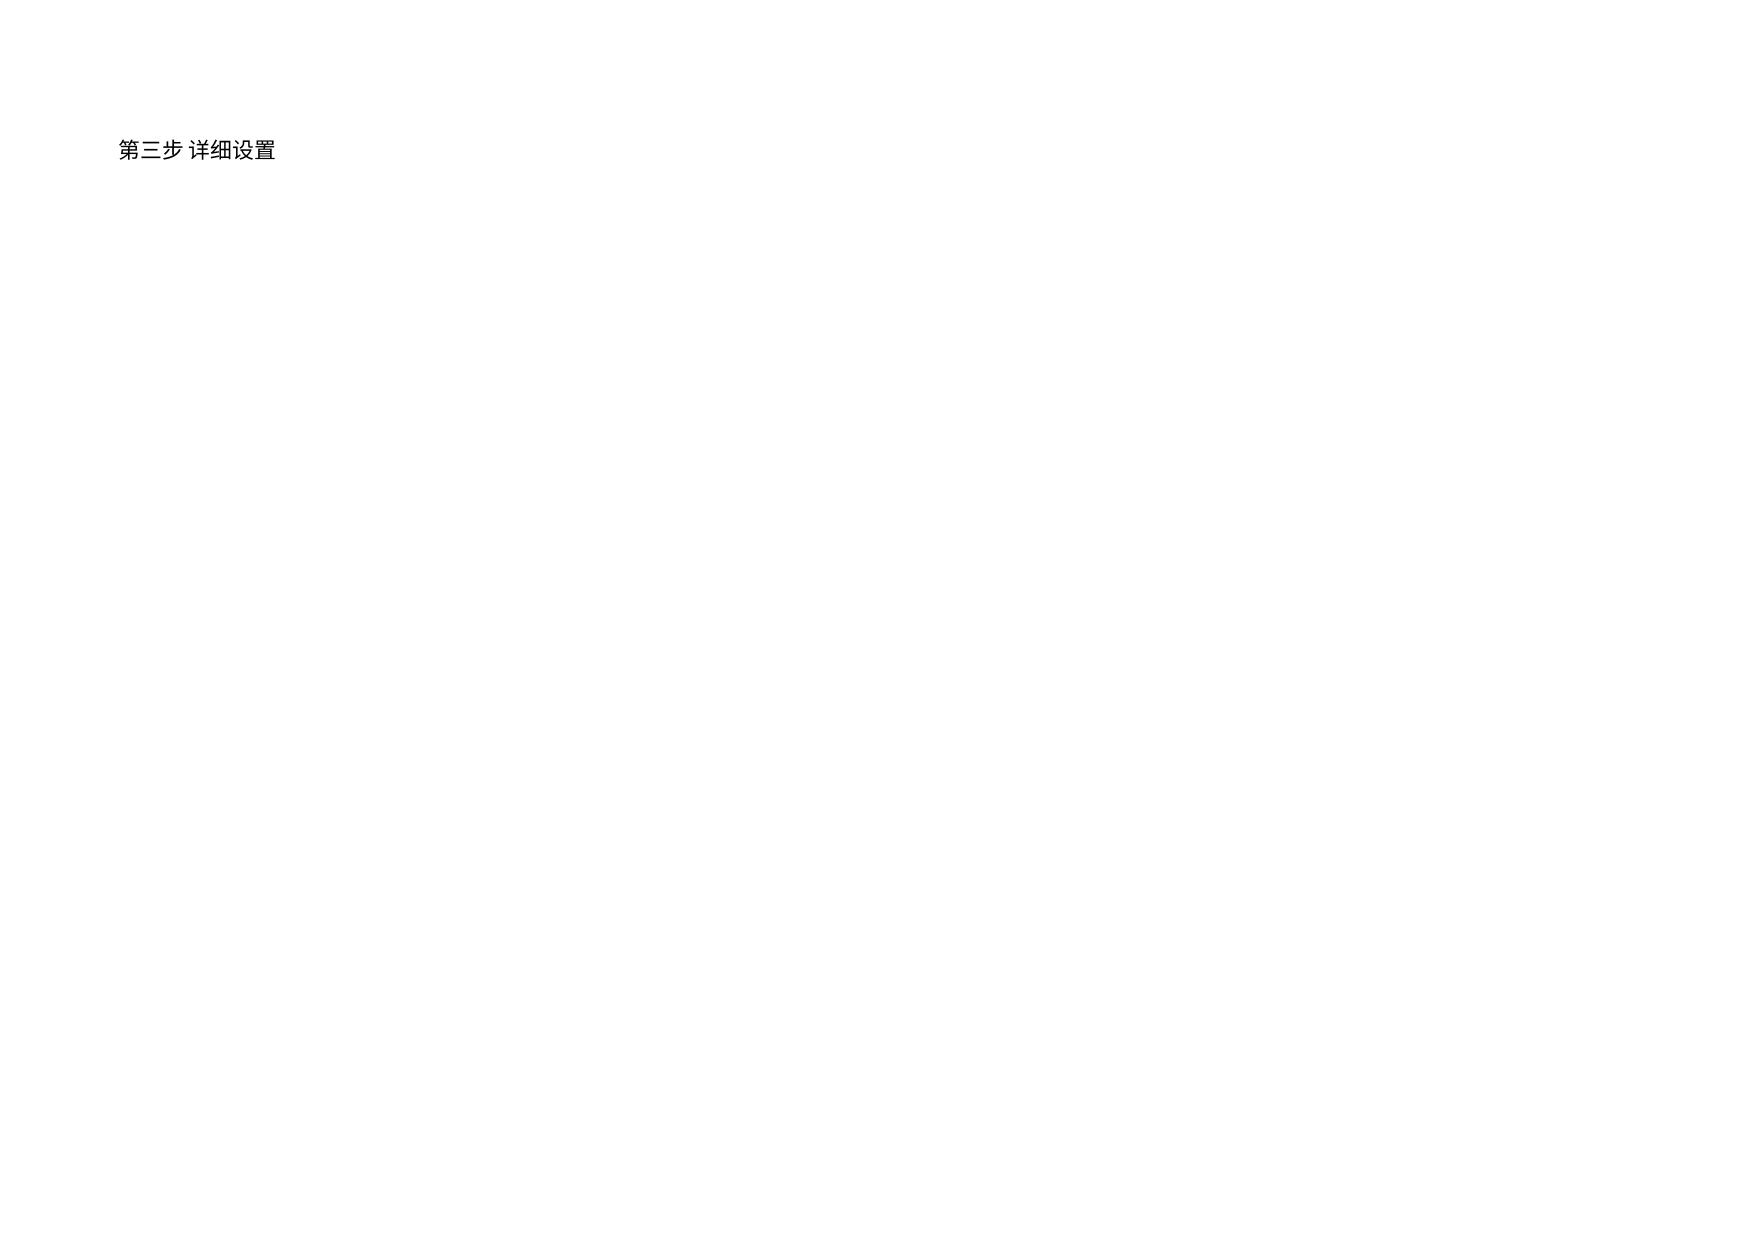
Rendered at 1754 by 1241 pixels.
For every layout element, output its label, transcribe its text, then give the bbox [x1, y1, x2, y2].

text 第三步 详细设置 [118, 133, 1636, 165]
